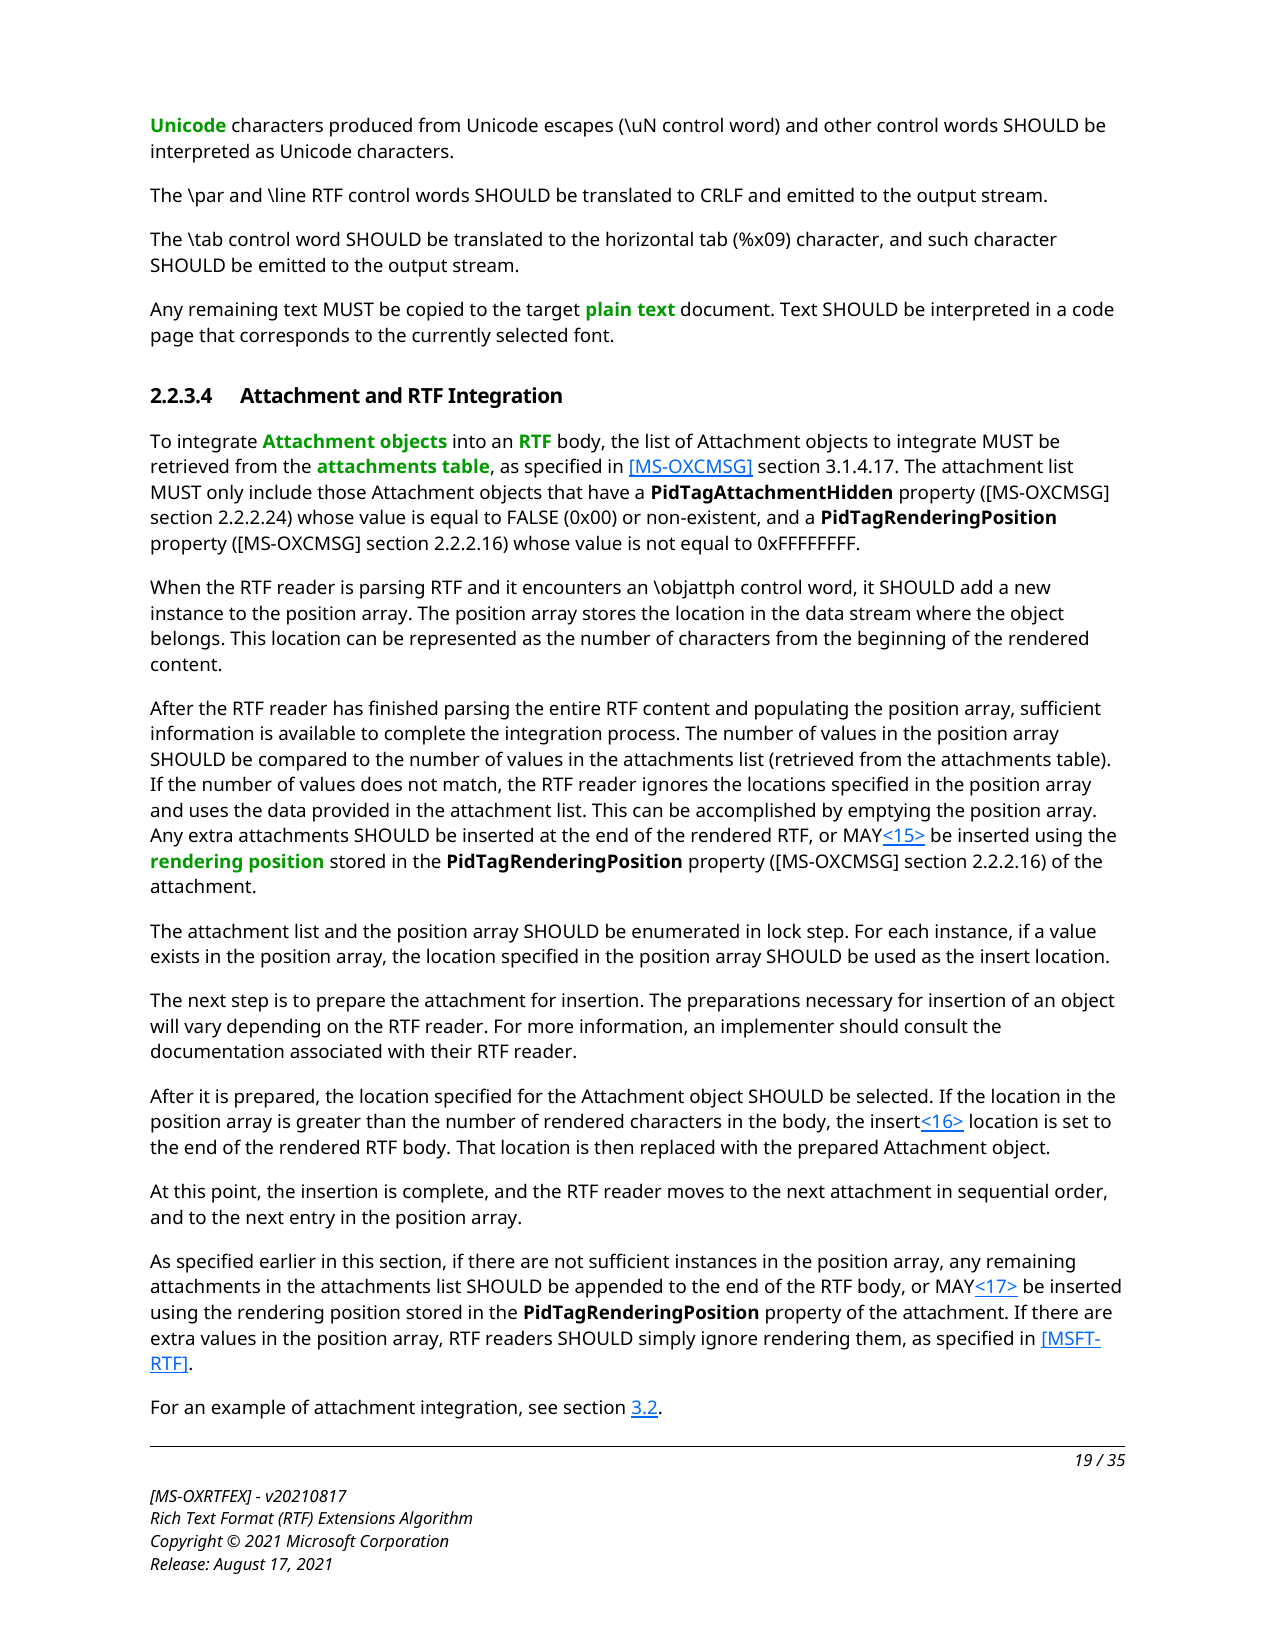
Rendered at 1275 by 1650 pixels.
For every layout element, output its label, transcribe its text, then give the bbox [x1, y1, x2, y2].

text The \par and \line RTF control words SHOULD be translated to CRLF and emitted to the output stream. [150, 182, 1125, 208]
text The \tab control word SHOULD be translated to the horizontal tab (%x09) character, and such character SHOULD be emitted to the output stream. [150, 227, 1125, 278]
text At this point, the insertion is complete, and the RTF reader moves to the next attachment in sequential order, and to the next entry in the position array. [150, 1178, 1125, 1229]
text As specified earlier in this section, if there are not sufficient instances in the position array, any remaining attachments in the attachments list SHOULD be appended to the end of the RTF body, or MAY<17> be inserted using the rendering position stored in the PidTagRenderingPosition property of the attachment. If there are extra values in the position array, RTF readers SHOULD simply ignore rendering them, as specified in [MSFT-RTF]. [150, 1248, 1125, 1376]
text The next step is to prepare the attachment for insertion. The preparations necessary for insertion of an object will vary depending on the RTF reader. For more information, an implementer should consult the documentation associated with their RTF reader. [150, 988, 1125, 1064]
text After the RTF reader has finished parsing the entire RTF content and populating the position array, sufficient information is available to complete the integration process. The number of values in the position array SHOULD be compared to the number of values in the attachments list (retrieved from the attachments table). If the number of values does not match, the RTF reader ignores the locations specified in the position array and uses the data provided in the attachment list. This can be accomplished by emptying the position array. Any extra attachments SHOULD be inserted at the end of the rendered RTF, or MAY<15> be inserted using the rendering position stored in the PidTagRenderingPosition property ([MS-OXCMSG] section 2.2.2.16) of the attachment. [150, 695, 1125, 899]
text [150, 112, 1125, 163]
subtitle Attachment and RTF Integration [150, 381, 1125, 409]
text To integrate Attachment objects into an RTF body, the list of Attachment objects to integrate MUST be retrieved from the attachments table, as specified in [MS-OXCMSG] section 3.1.4.17. The attachment list MUST only include those Attachment objects that have a PidTagAttachmentHidden property ([MS-OXCMSG] section 2.2.2.24) whose value is equal to FALSE (0x00) or non-existent, and a PidTagRenderingPosition property ([MS-OXCMSG] section 2.2.2.16) whose value is not equal to 0xFFFFFFFF. [150, 428, 1125, 556]
text The attachment list and the position array SHOULD be enumerated in lock step. For each instance, if a value exists in the position array, the location specified in the position array SHOULD be used as the insert location. [150, 918, 1125, 969]
text Any remaining text MUST be copied to the target plain text document. Text SHOULD be interpreted in a code page that corresponds to the currently selected font. [150, 296, 1125, 347]
text After it is prepared, the location specified for the Attachment object SHOULD be selected. If the location in the position array is greater than the number of rendered characters in the body, the insert<16> location is set to the end of the rendered RTF body. That location is then replaced with the prepared Attachment object. [150, 1083, 1125, 1160]
text For an example of attachment integration, see section 3.2. [150, 1394, 1125, 1420]
text When the RTF reader is parsing RTF and it encounters an \objattph control word, it SHOULD add a new instance to the position array. The position array stores the location in the data stream where the object belongs. This location can be represented as the number of characters from the beginning of the rendered content. [150, 574, 1125, 676]
